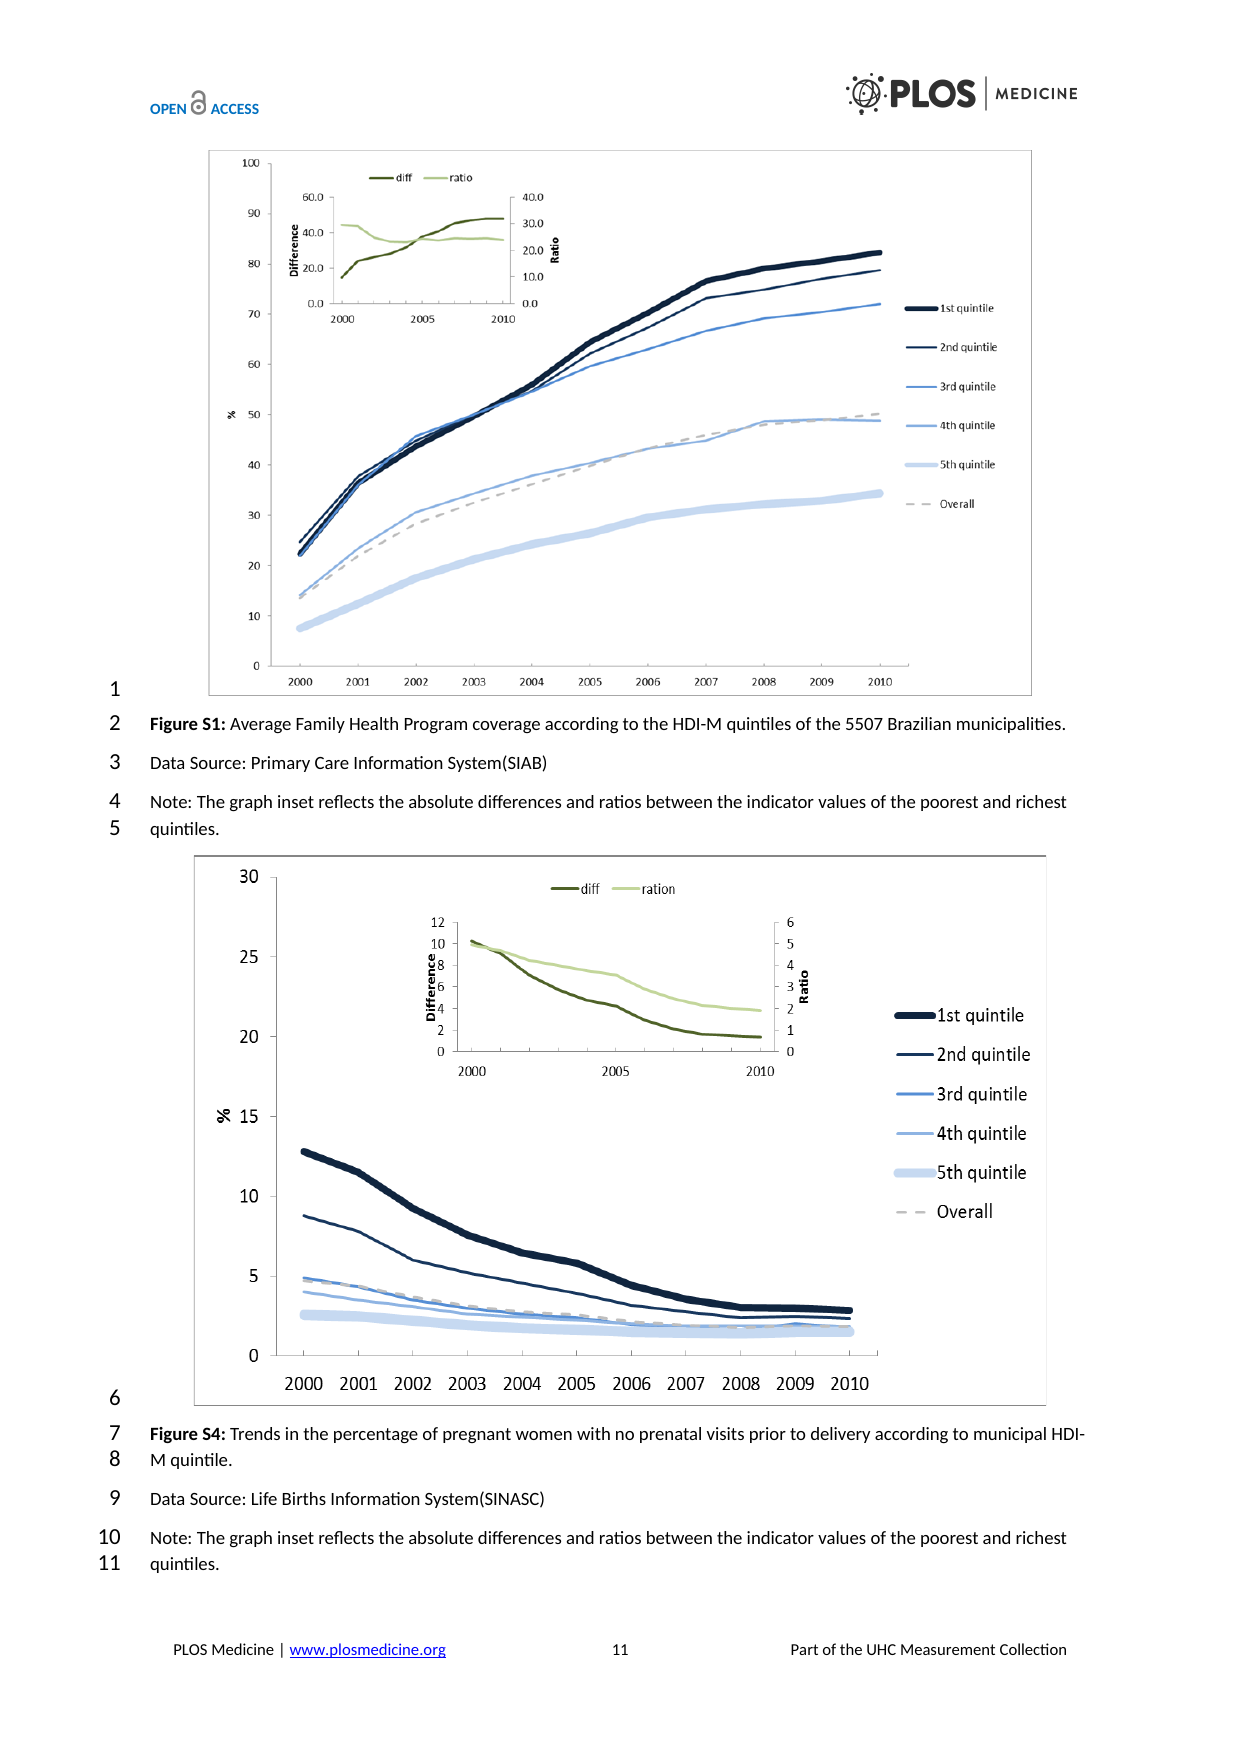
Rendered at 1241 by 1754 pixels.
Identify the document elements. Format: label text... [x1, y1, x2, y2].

text Data Source: Life Births Information System(SINASC) [150, 1487, 1090, 1510]
picture [846, 73, 1084, 115]
text Figure S4: Trends in the percentage of pregnant women with no prenatal visits prior to delivery according to municipal HDI-M quintile. [150, 1422, 1090, 1471]
picture [208, 150, 1032, 696]
text Note: The graph inset reflects the absolute differences and ratios between the indicator values of the poorest and richest quintiles. [150, 790, 1090, 839]
text Figure S1: Average Family Health Program coverage according to the HDI-M quintiles of the 5507 Brazilian municipalities. [150, 713, 1090, 736]
text Note: The graph inset reflects the absolute differences and ratios between the indicator values of the poorest and richest quintiles. [150, 1526, 1090, 1575]
picture [190, 90, 207, 115]
text Data Source: Primary Care Information System(SIAB) [150, 751, 1090, 774]
picture [193, 855, 1047, 1406]
